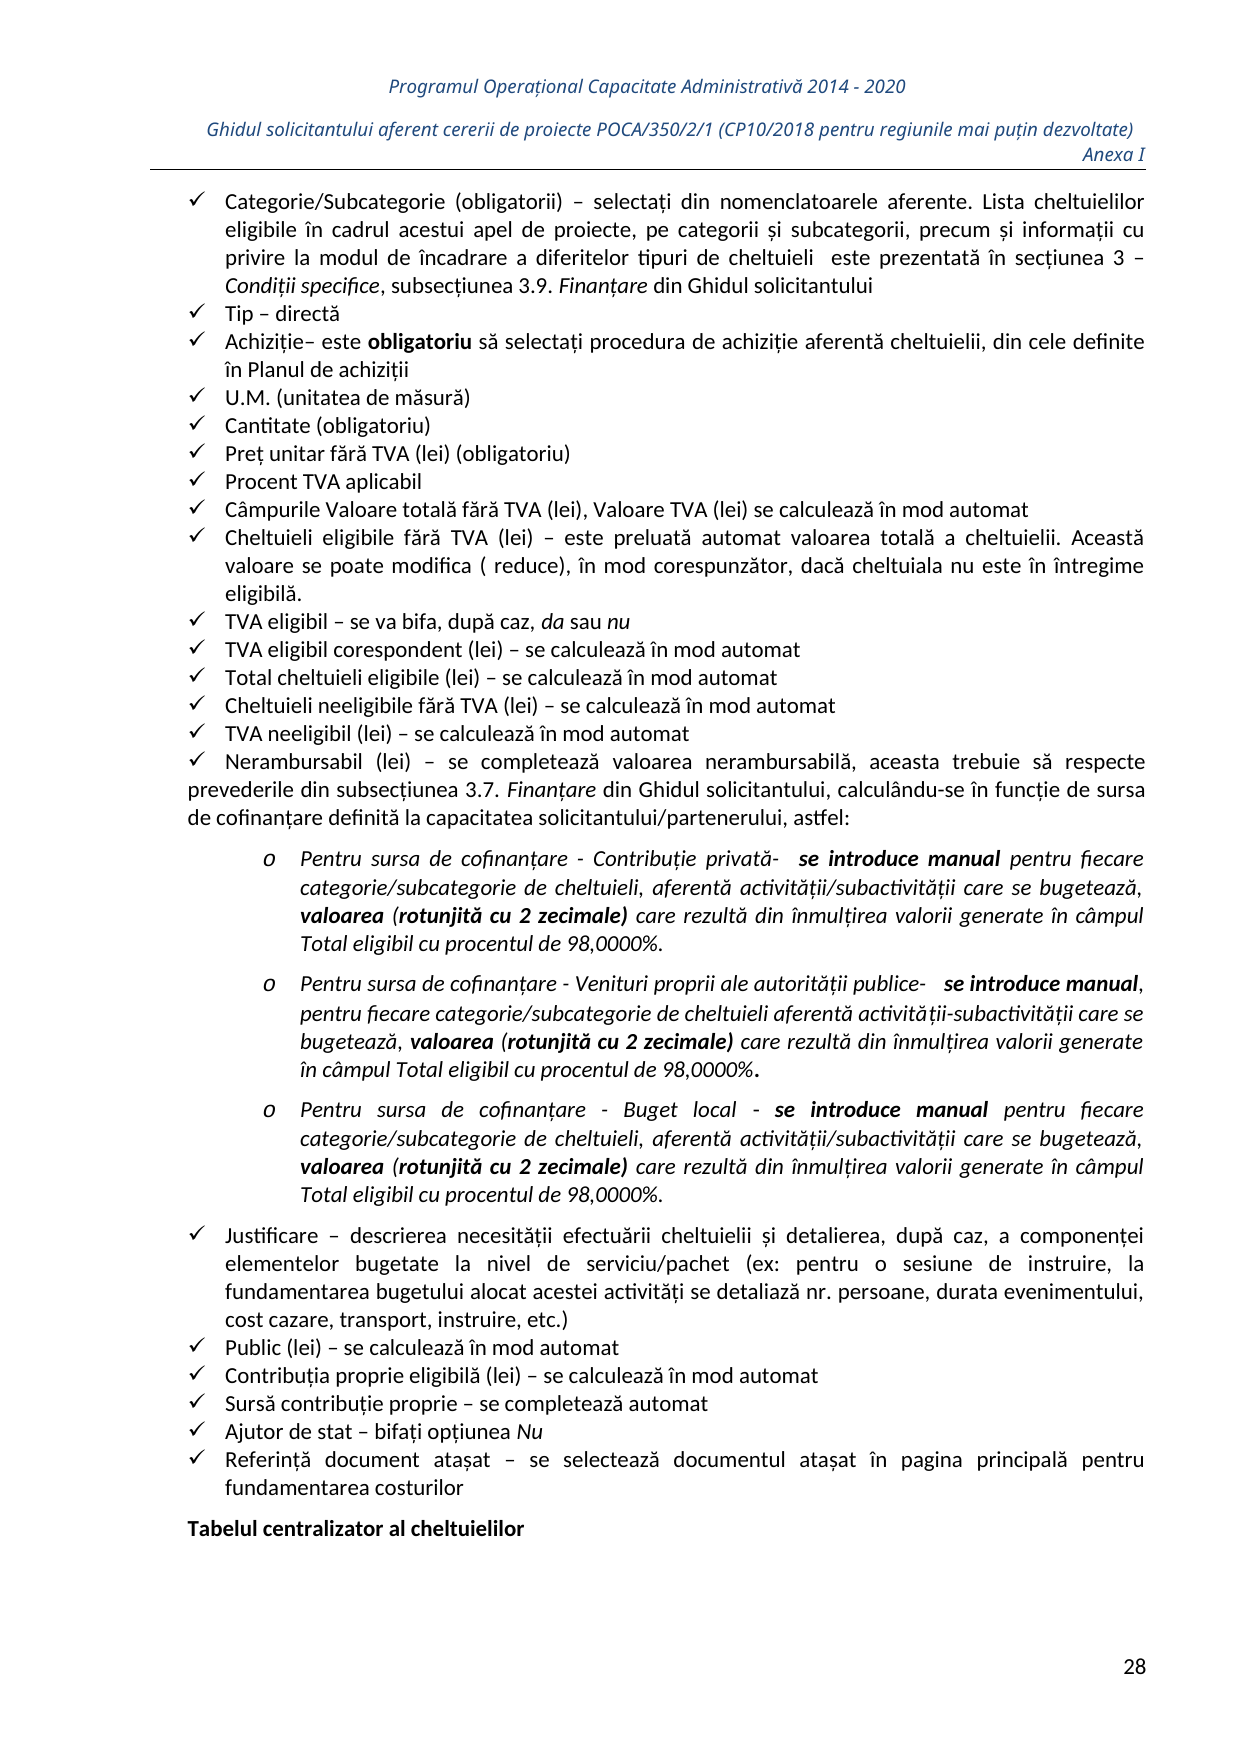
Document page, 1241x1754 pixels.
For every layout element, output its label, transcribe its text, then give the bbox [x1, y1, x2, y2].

list Pentru sursa de cofinanțare - Buget local - se introduce manual pentru fiecare categorie/subcategorie de cheltuieli, aferentă activității/subactivității care se bugetează, valoarea (rotunjită cu 2 zecimale) care rezultă din înmulţirea valorii generate în câmpul Total eligibil cu procentul de 98,0000%. [262, 1095, 1146, 1208]
list TVA eligibil – se va bifa, după caz, da sau nu [187, 607, 1146, 635]
list Procent TVA aplicabil [187, 467, 1146, 495]
list Public (lei) – se calculează în mod automat [187, 1333, 1146, 1361]
list Câmpurile Valoare totală fără TVA (lei), Valoare TVA (lei) se calculează în mod automat [187, 495, 1146, 523]
list Categorie/Subcategorie (obligatorii) – selectați din nomenclatoarele aferente. Lista cheltuielilor eligibile în cadrul acestui apel de proiecte, pe categorii și subcategorii, precum și informații cu privire la modul de încadrare a diferitelor tipuri de cheltuieli este prezentată în secțiunea 3 –Condiții specifice, subsecțiunea 3.9. Finanțare din Ghidul solicitantului [187, 187, 1146, 299]
list Pentru sursa de cofinanțare - Venituri proprii ale autorității publice- se introduce manual, pentru fiecare categorie/subcategorie de cheltuieli aferentă activităţii-subactivităţii care se bugetează, valoarea (rotunjită cu 2 zecimale) care rezultă din înmulţirea valorii generate în câmpul Total eligibil cu procentul de 98,0000%. [262, 969, 1146, 1083]
list Cheltuieli neeligibile fără TVA (lei) – se calculează în mod automat [187, 691, 1146, 719]
list Preț unitar fără TVA (lei) (obligatoriu) [187, 439, 1146, 467]
list TVA neeligibil (lei) – se calculează în mod automat [187, 719, 1146, 747]
list Achiziție– este obligatoriu să selectați procedura de achiziție aferentă cheltuielii, din cele definite în Planul de achiziții [187, 327, 1146, 383]
text Tabelul centralizator al cheltuielilor [187, 1514, 1146, 1542]
list Tip – directă [187, 299, 1146, 327]
list Pentru sursa de cofinanțare - Contribuție privată- se introduce manual pentru fiecare categorie/subcategorie de cheltuieli, aferentă activității/subactivității care se bugetează, valoarea (rotunjită cu 2 zecimale) care rezultă din înmulţirea valorii generate în câmpul Total eligibil cu procentul de 98,0000%. [262, 844, 1146, 957]
list Contribuția proprie eligibilă (lei) – se calculează în mod automat [187, 1361, 1146, 1389]
list Cheltuieli eligibile fără TVA (lei) – este preluată automat valoarea totală a cheltuielii. Această valoare se poate modifica ( reduce), în mod corespunzător, dacă cheltuiala nu este în întregime eligibilă. [187, 523, 1146, 607]
list Justificare – descrierea necesității efectuării cheltuielii și detalierea, după caz, a componenței elementelor bugetate la nivel de serviciu/pachet (ex: pentru o sesiune de instruire, la fundamentarea bugetului alocat acestei activități se detaliază nr. persoane, durata evenimentului, cost cazare, transport, instruire, etc.) [187, 1221, 1146, 1333]
list U.M. (unitatea de măsură) [187, 383, 1146, 411]
list Ajutor de stat – bifați opțiunea Nu [187, 1417, 1146, 1445]
list Sursă contribuție proprie – se completează automat [187, 1389, 1146, 1417]
list Total cheltuieli eligibile (lei) – se calculează în mod automat [187, 663, 1146, 691]
list Nerambursabil (lei) – se completează valoarea nerambursabilă, aceasta trebuie să respecte prevederile din subsecțiunea 3.7. Finanțare din Ghidul solicitantului, calculându-se în funcție de sursa de cofinanțare definită la capacitatea solicitantului/partenerului, astfel: [187, 747, 1146, 831]
list Referință document atașat – se selectează documentul atașat în pagina principală pentru fundamentarea costurilor [187, 1445, 1146, 1501]
list TVA eligibil corespondent (lei) – se calculează în mod automat [187, 635, 1146, 663]
list Cantitate (obligatoriu) [187, 411, 1146, 439]
